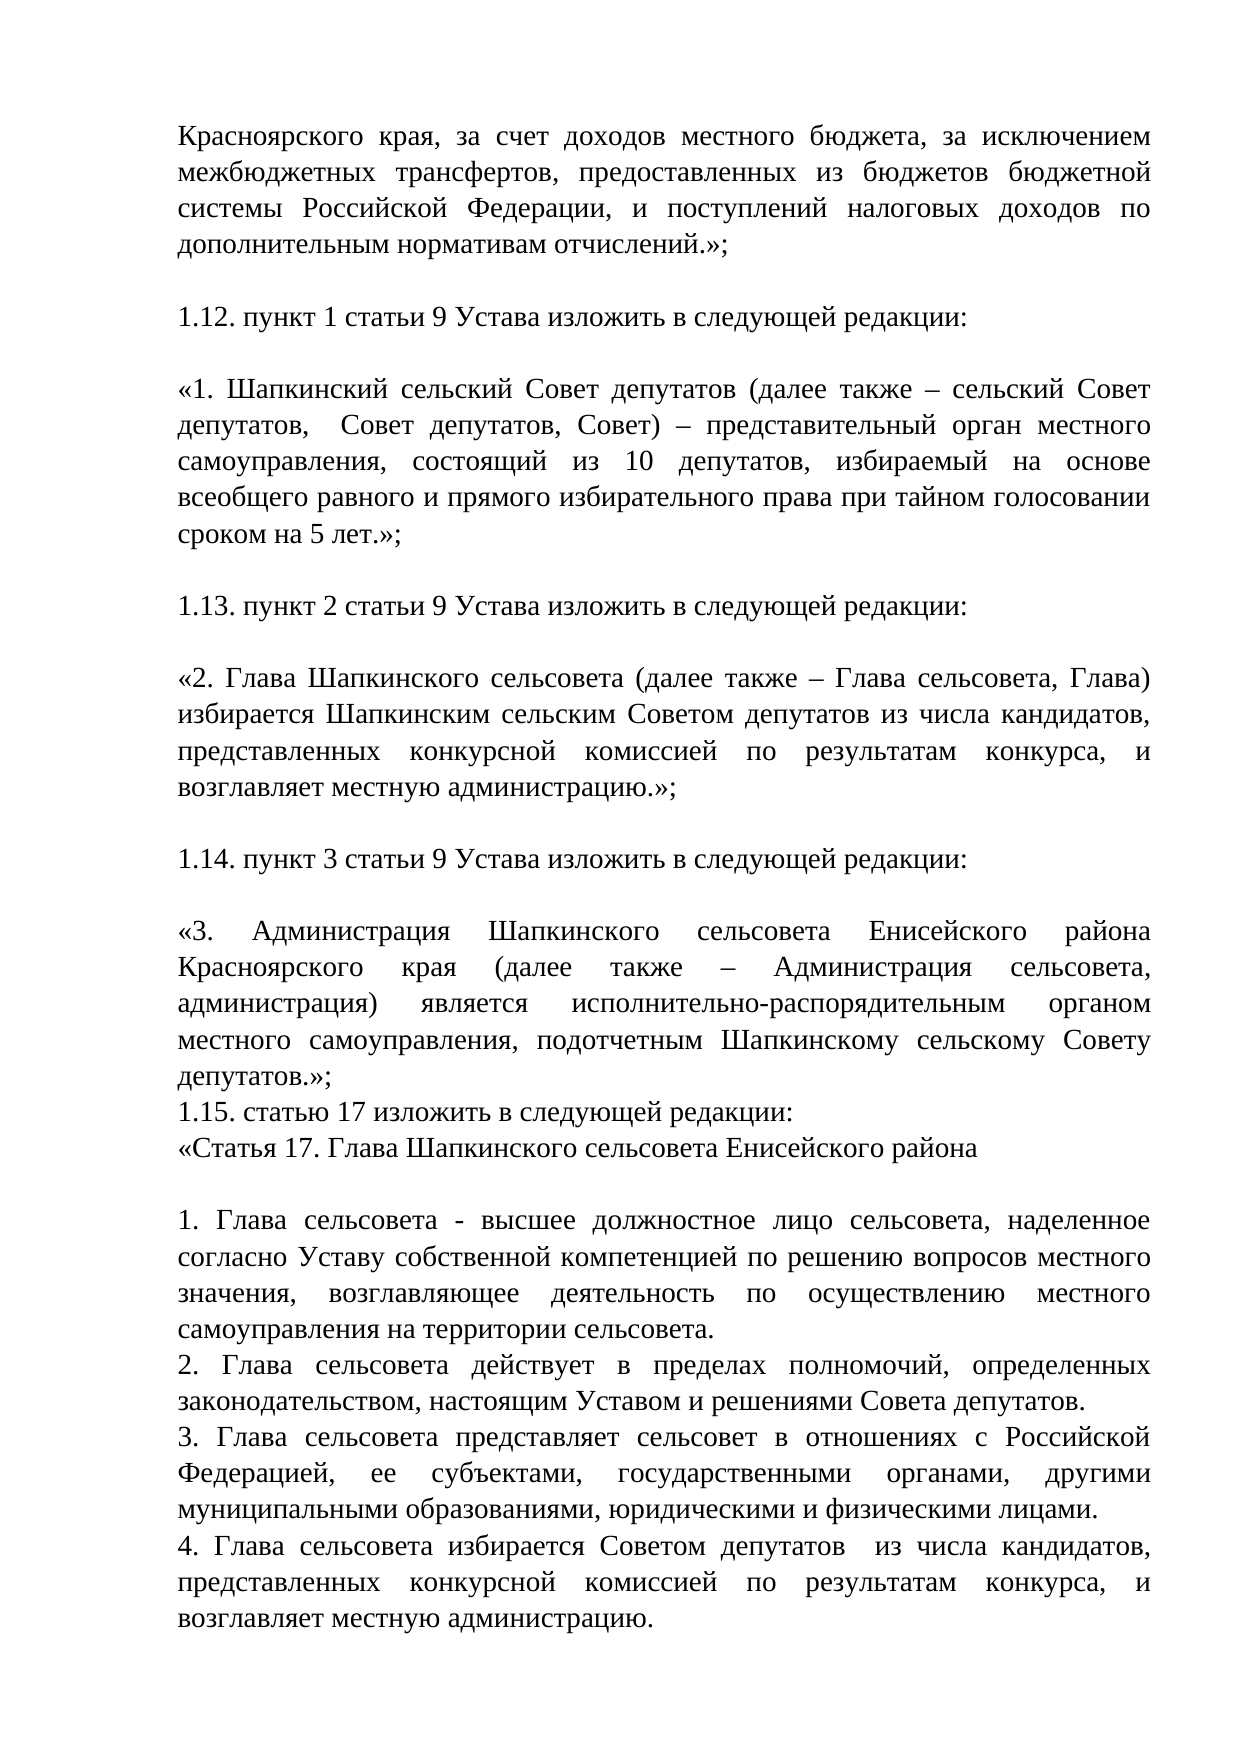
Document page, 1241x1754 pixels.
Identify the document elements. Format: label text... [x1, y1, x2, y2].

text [177, 118, 1152, 260]
text «3. Администрация Шапкинского сельсовета Енисейского района Красноярского края (далее также – Администрация сельсовета, администрация) является исполнительно-распорядительным органом местного самоуправления, подотчетным Шапкинскому сельскому Совету депутатов.»; [177, 913, 1152, 1091]
text «Статья 17. Глава Шапкинского сельсовета Енисейского района [177, 1130, 1152, 1164]
text 1.12. пункт 1 статьи 9 Устава изложить в следующей редакции: [177, 299, 1152, 332]
text 2. Глава сельсовета действует в пределах полномочий, определенных законодательством, настоящим Уставом и решениями Совета депутатов. [177, 1347, 1152, 1417]
text 1.13. пункт 2 статьи 9 Устава изложить в следующей редакции: [177, 588, 1152, 622]
text 3. Глава сельсовета представляет сельсовет в отношениях с Российской Федерацией, ее субъектами, государственными органами, другими муниципальными образованиями, юридическими и физическими лицами. [177, 1419, 1152, 1525]
text 1.14. пункт 3 статьи 9 Устава изложить в следующей редакции: [177, 841, 1152, 874]
text 1. Глава сельсовета - высшее должностное лицо сельсовета, наделенное согласно Уставу собственной компетенцией по решению вопросов местного значения, возглавляющее деятельность по осуществлению местного самоуправления на территории сельсовета. [177, 1202, 1152, 1344]
text 1.15. статью 17 изложить в следующей редакции: [177, 1094, 1152, 1128]
text «2. Глава Шапкинского сельсовета (далее также – Глава сельсовета, Глава) избирается Шапкинским сельским Советом депутатов из числа кандидатов, представленных конкурсной комиссией по результатам конкурса, и возглавляет местную администрацию.»; [177, 660, 1152, 802]
text «1. Шапкинский сельский Совет депутатов (далее также – сельский Совет депутатов, Совет депутатов, Совет) – представительный орган местного самоуправления, состоящий из 10 депутатов, избираемый на основе всеобщего равного и прямого избирательного права при тайном голосовании сроком на 5 лет.»; [177, 371, 1152, 549]
text 4. Глава сельсовета избирается Советом депутатов из числа кандидатов, представленных конкурсной комиссией по результатам конкурса, и возглавляет местную администрацию. [177, 1528, 1152, 1634]
